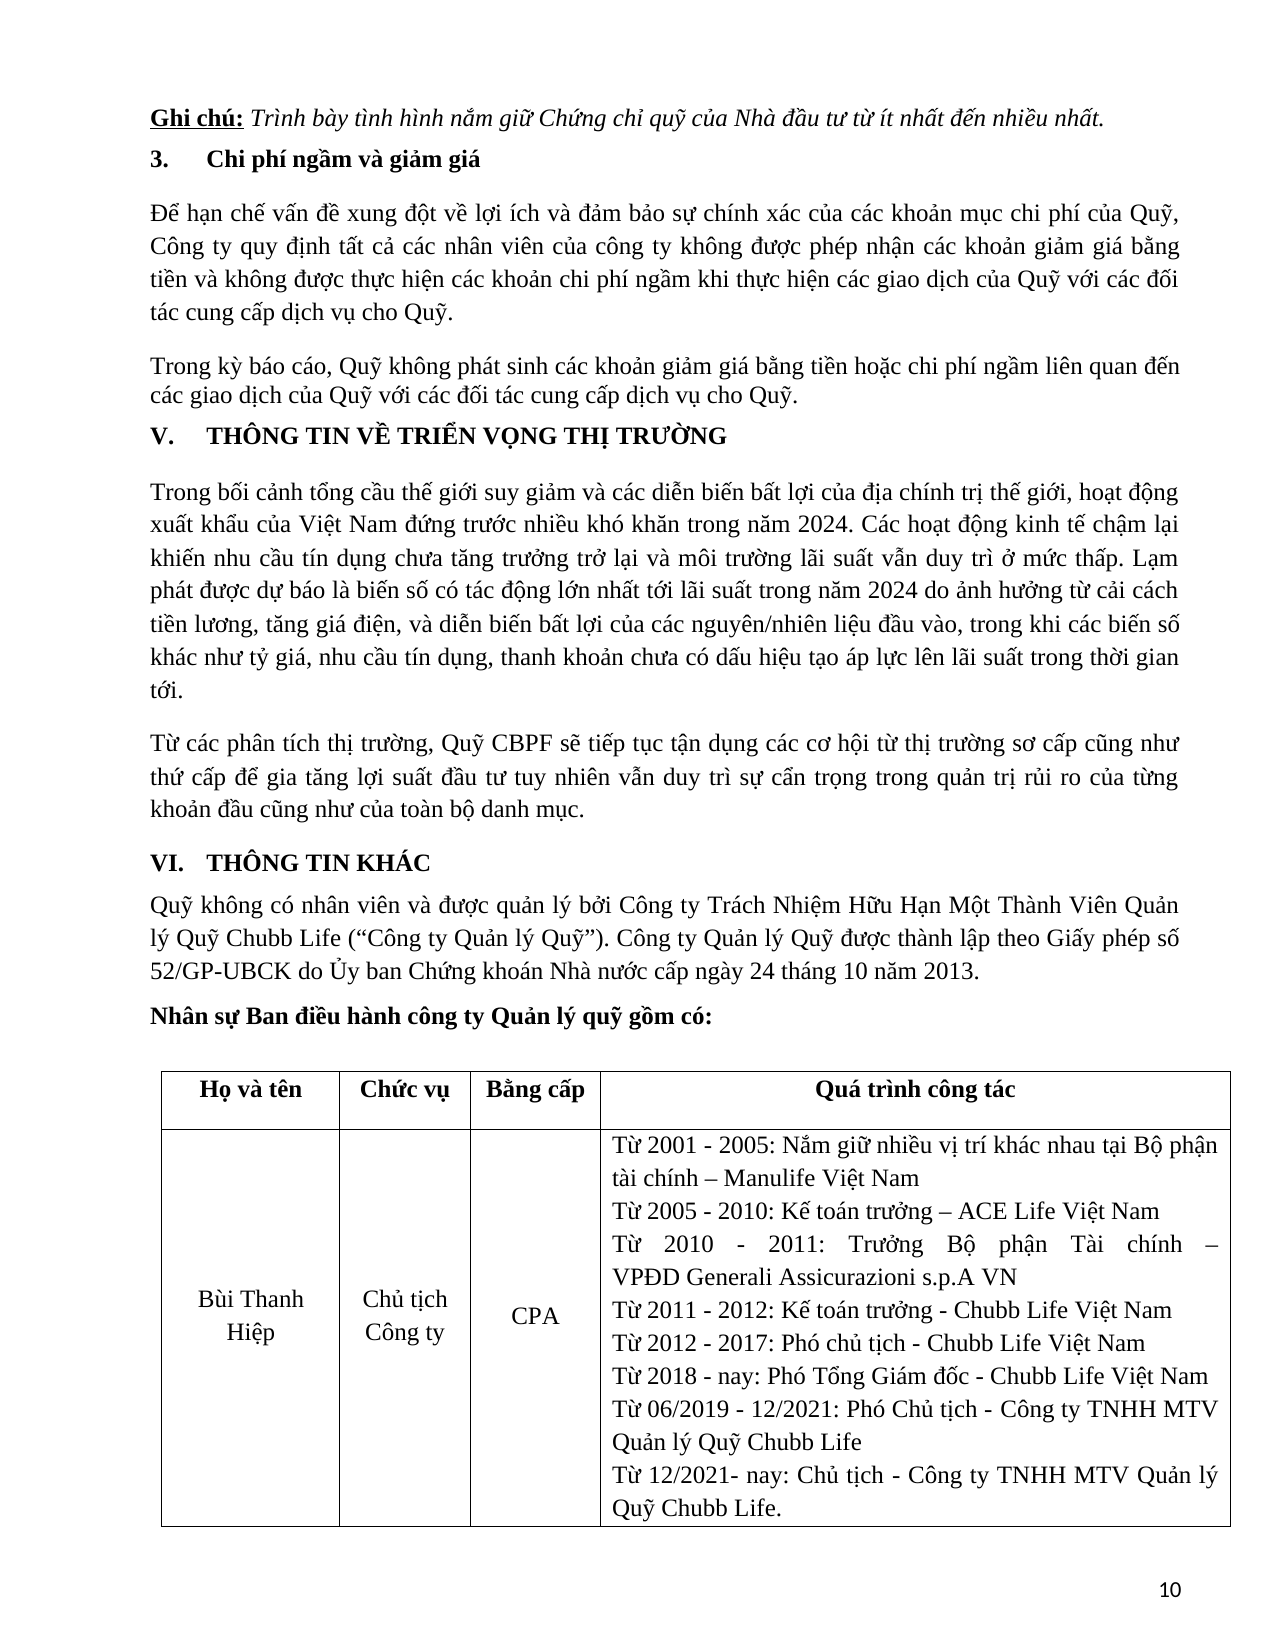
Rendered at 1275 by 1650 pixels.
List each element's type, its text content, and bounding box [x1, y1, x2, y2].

table_cell Từ 2001 - 2005: Nắm giữ nhiều vị trí khác nhau tại Bộ phận tài chính – Manulife Việt Nam Từ 2005 - 2010: Kế toán trưởng – ACE Life Việt Nam Từ 2010 - 2011: Trưởng Bộ phận Tài chính – VPĐD Generali Assicurazioni s.p.A VN Từ 2011 - 2012: Kế toán trưởng - Chubb Life Việt Nam Từ 2012 - 2017: Phó chủ tịch - Chubb Life Việt Nam Từ 2018 - nay: Phó Tổng Giám đốc - Chubb Life Việt Nam Từ 06/2019 - 12/2021: Phó Chủ tịch - Công ty TNHH MTV Quản lý Quỹ Chubb Life Từ 12/2021- nay: Chủ tịch - Công ty TNHH MTV Quản lý Quỹ Chubb Life. [601, 1130, 1230, 1526]
text Trong bối cảnh tổng cầu thế giới suy giảm và các diễn biến bất lợi của địa chính trị thế giới, hoạt động xuất khẩu của Việt Nam đứng trước nhiều khó khăn trong năm 2024. Các hoạt động kinh tế chậm lại khiến nhu cầu tín dụng chưa tăng trưởng trở lại và môi trường lãi suất vẫn duy trì ở mức thấp. Lạm phát được dự báo là biến số có tác động lớn nhất tới lãi suất trong năm 2024 do ảnh hưởng từ cải cách tiền lương, tăng giá điện, và diễn biến bất lợi của các nguyên/nhiên liệu đầu vào, trong khi các biến số khác như tỷ giá, nhu cầu tín dụng, thanh khoản chưa có dấu hiệu tạo áp lực lên lãi suất trong thời gian tới. [150, 477, 1181, 703]
list Chi phí ngầm và giảm giá [150, 144, 1181, 173]
text Trong kỳ báo cáo, Quỹ không phát sinh các khoản giảm giá bằng tiền hoặc chi phí ngầm liên quan đến các giao dịch của Quỹ với các đối tác cung cấp dịch vụ cho Quỹ. [150, 351, 1181, 408]
table_header Quá trình công tác [601, 1072, 1230, 1129]
table_cell Bùi Thanh Hiệp [162, 1130, 339, 1526]
text VI. THÔNG TIN KHÁC [150, 848, 1181, 877]
text V. THÔNG TIN VỀ TRIỂN VỌNG THỊ TRƯỜNG [150, 421, 1181, 450]
text Quỹ không có nhân viên và được quản lý bởi Công ty Trách Nhiệm Hữu Hạn Một Thành Viên Quản lý Quỹ Chubb Life (“Công ty Quản lý Quỹ”). Công ty Quản lý Quỹ được thành lập theo Giấy phép số 52/GP-UBCK do Ủy ban Chứng khoán Nhà nước cấp ngày 24 tháng 10 năm 2013. [150, 890, 1181, 984]
table_cell Chủ tịch Công ty [340, 1130, 470, 1526]
table_header Họ và tên [162, 1072, 339, 1129]
text Để hạn chế vấn đề xung đột về lợi ích và đảm bảo sự chính xác của các khoản mục chi phí của Quỹ, Công ty quy định tất cả các nhân viên của công ty không được phép nhận các khoản giảm giá bằng tiền và không được thực hiện các khoản chi phí ngầm khi thực hiện các giao dịch của Quỹ với các đối tác cung cấp dịch vụ cho Quỹ. [150, 198, 1181, 326]
text Từ các phân tích thị trường, Quỹ CBPF sẽ tiếp tục tận dụng các cơ hội từ thị trường sơ cấp cũng như thứ cấp để gia tăng lợi suất đầu tư tuy nhiên vẫn duy trì sự cẩn trọng trong quản trị rủi ro của từng khoản đầu cũng như của toàn bộ danh mục. [150, 728, 1181, 823]
table_header Bằng cấp [471, 1072, 600, 1129]
table_cell CPA [471, 1130, 600, 1526]
table_header Chức vụ [340, 1072, 470, 1129]
text Nhân sự Ban điều hành công ty Quản lý quỹ gồm có: [150, 1001, 1181, 1030]
text Ghi chú: Trình bày tình hình nắm giữ Chứng chỉ quỹ của Nhà đầu tư từ ít nhất đến nhiều nhất. [150, 103, 1181, 132]
